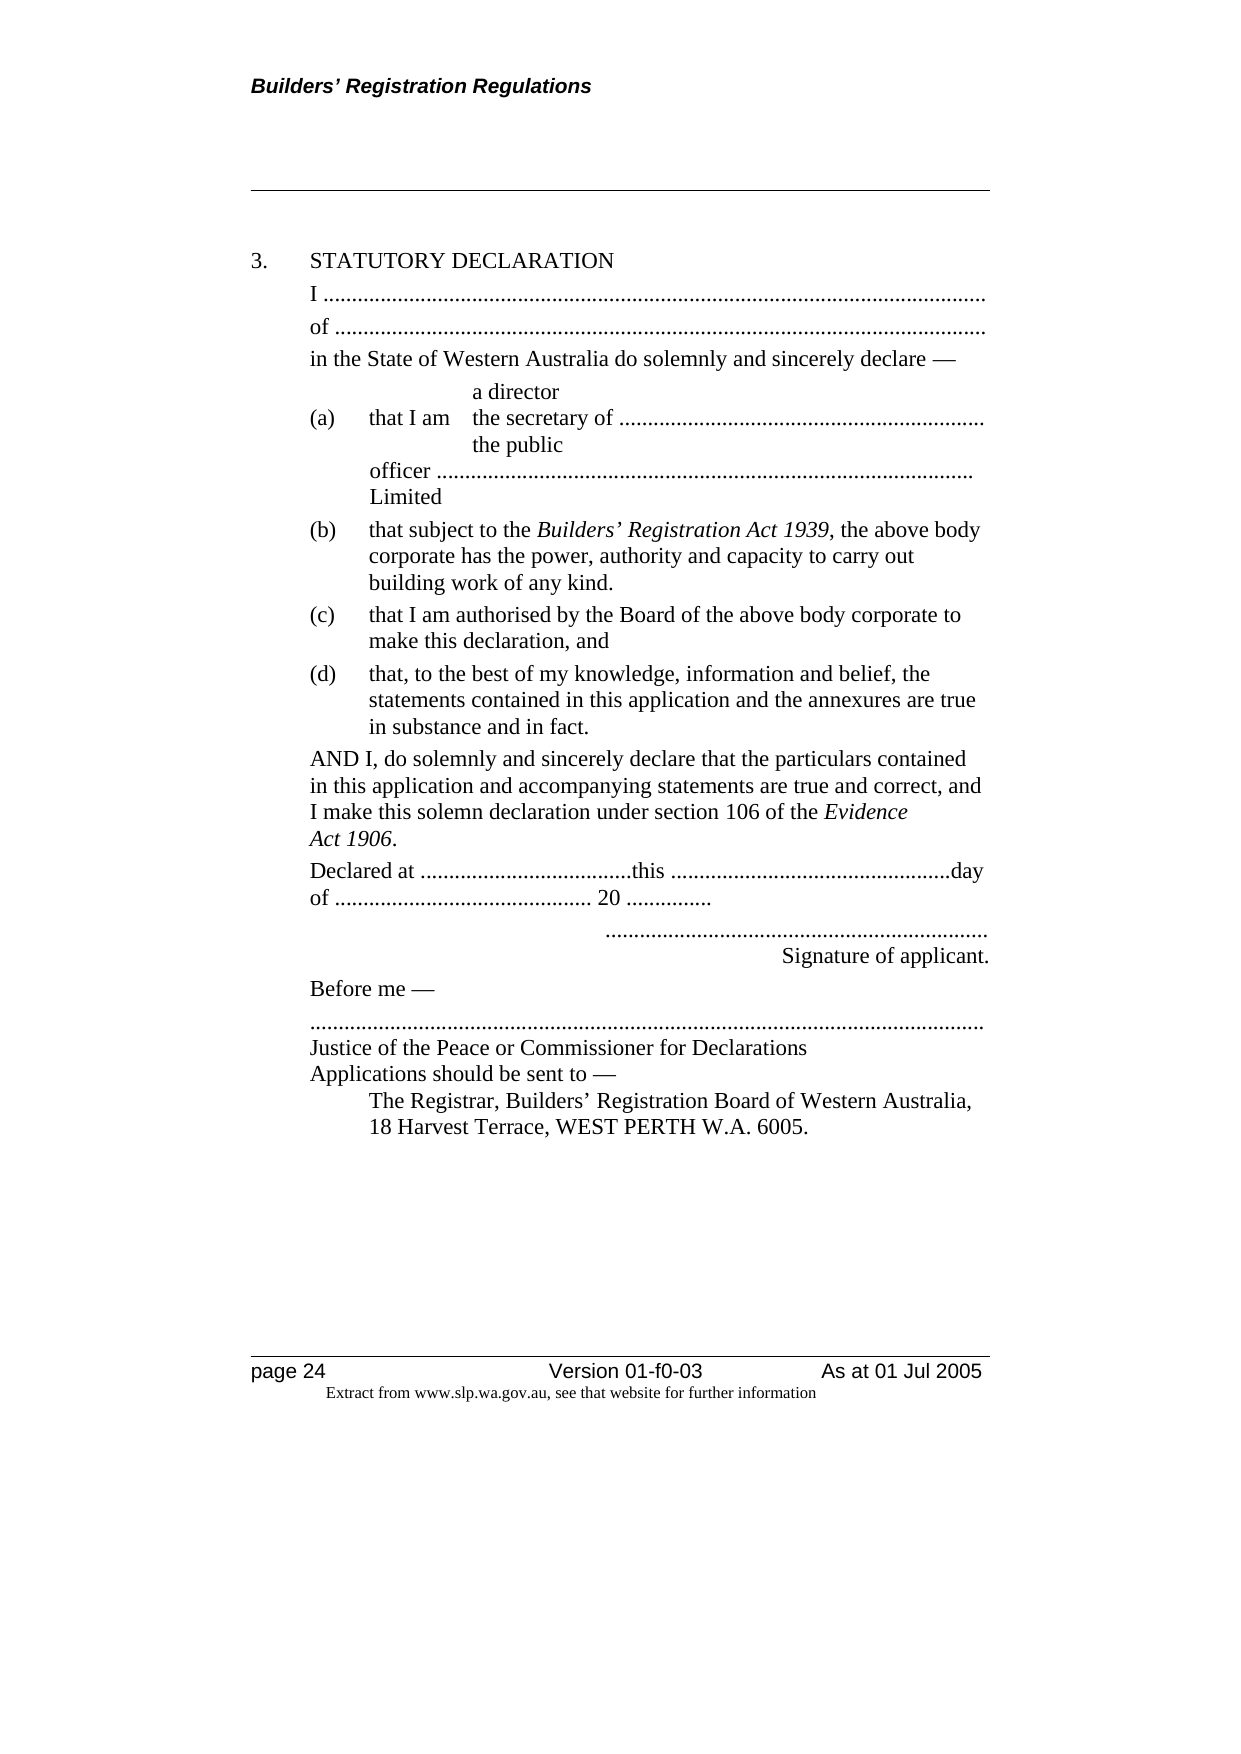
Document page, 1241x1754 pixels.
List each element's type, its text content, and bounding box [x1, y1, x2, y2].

text Applications should be sent to — [309, 1060, 990, 1087]
text Before me — [309, 975, 990, 1001]
text (a) that I am the secretary of ................................................................ the public officer .............................................................................................. Limited [309, 404, 990, 510]
text 3. STATUTORY DECLARATION [251, 247, 990, 274]
text ...................................................................................................................... [309, 1008, 990, 1034]
text (c) that I am authorised by the Board of the above body corporate to make this declaration, and [309, 601, 990, 654]
text of .................................................................................................................. [309, 313, 990, 339]
text (b) that subject to the Builders’ Registration Act 1939, the above body corporate has the power, authority and capacity to carry out building work of any kind. [309, 516, 990, 595]
text ................................................................... [605, 916, 990, 942]
text a director [309, 378, 990, 404]
text Justice of the Peace or Commissioner for Declarations [309, 1034, 990, 1060]
text The Registrar, Builders’ Registration Board of Western Australia, 18 Harvest Terrace, WEST PERTH W.A. 6005. [369, 1087, 990, 1139]
text Signature of applicant. [605, 942, 990, 969]
text of ............................................. 20 ............... [309, 883, 990, 910]
text in the State of Western Australia do solemnly and sincerely declare — [309, 345, 990, 372]
text AND I, do solemnly and sincerely declare that the particulars contained in this application and accompanying statements are true and correct, and I make this solemn declaration under section 106 of the Evidence Act 1906. [309, 746, 990, 851]
text (d) that, to the best of my knowledge, information and belief, the statements contained in this application and the annexures are true in substance and in fact. [309, 660, 990, 739]
text Declared at .....................................this .................................................day [309, 857, 990, 883]
text I .................................................................................................................... [309, 280, 990, 306]
